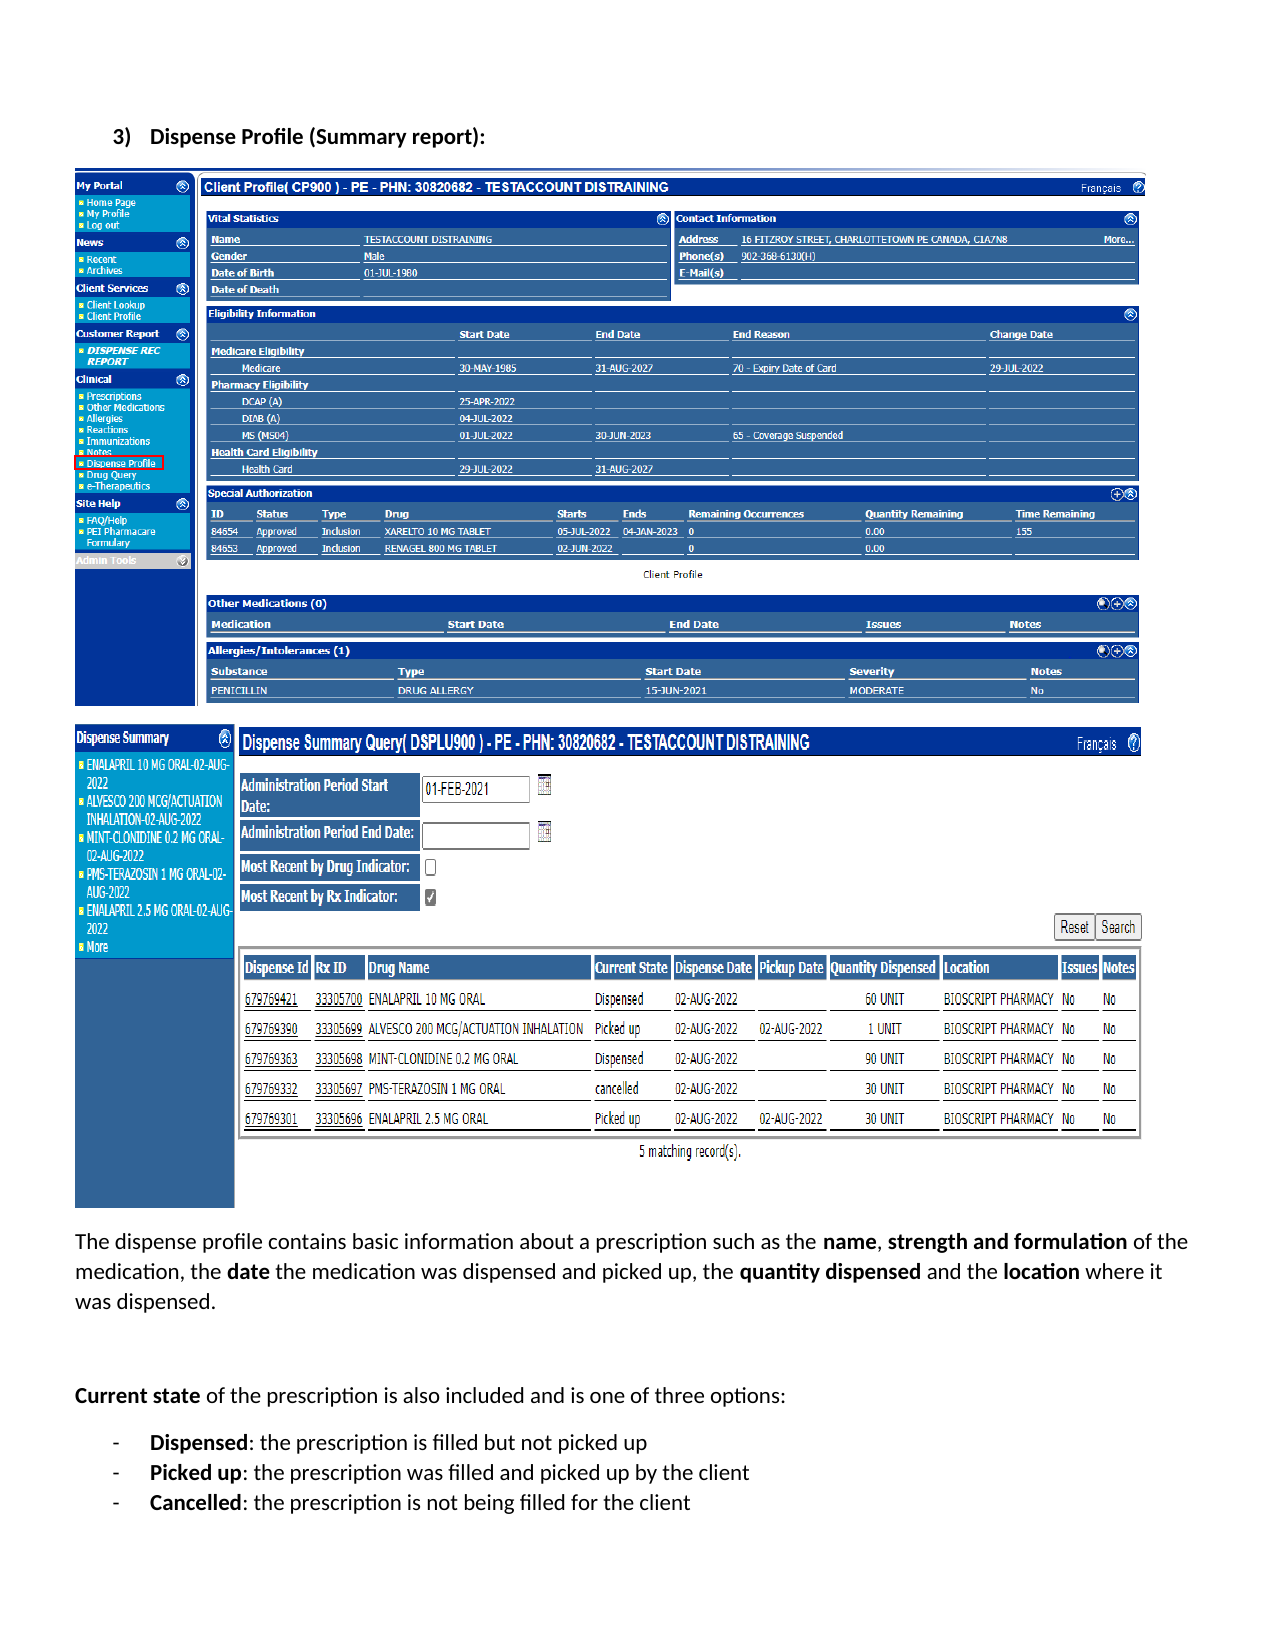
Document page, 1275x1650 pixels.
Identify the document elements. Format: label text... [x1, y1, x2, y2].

picture [170, 869, 178, 879]
picture [110, 762, 116, 769]
picture [182, 832, 190, 842]
picture [75, 168, 1146, 706]
list Dispense Profile (Summary report): [112, 122, 1200, 150]
picture [99, 304, 109, 308]
text The dispense profile contains basic information about a prescription such as the name, strength and formulation of the medication, the date the medication was dispensed and picked up, the quantity dispensed and the location where it was dispensed. [75, 1227, 1200, 1315]
picture [212, 835, 218, 842]
picture [102, 814, 107, 824]
picture [151, 832, 158, 842]
picture [91, 869, 101, 879]
text Current state of the prescription is also included and is one of three options: [75, 1381, 1200, 1409]
picture [93, 760, 100, 769]
picture [99, 315, 109, 319]
picture [129, 834, 135, 841]
picture [88, 832, 93, 840]
list Picked up: the prescription was filled and picked up by the client [112, 1458, 1200, 1486]
list Dispensed: the prescription is filled but not picked up [112, 1428, 1200, 1456]
picture [75, 724, 1143, 1208]
picture [93, 905, 100, 915]
picture [134, 814, 140, 823]
picture [115, 405, 123, 410]
picture [155, 905, 163, 912]
picture [176, 905, 181, 915]
picture [215, 797, 221, 804]
list Cancelled: the prescription is not being filled for the client [112, 1488, 1200, 1516]
picture [119, 348, 134, 353]
